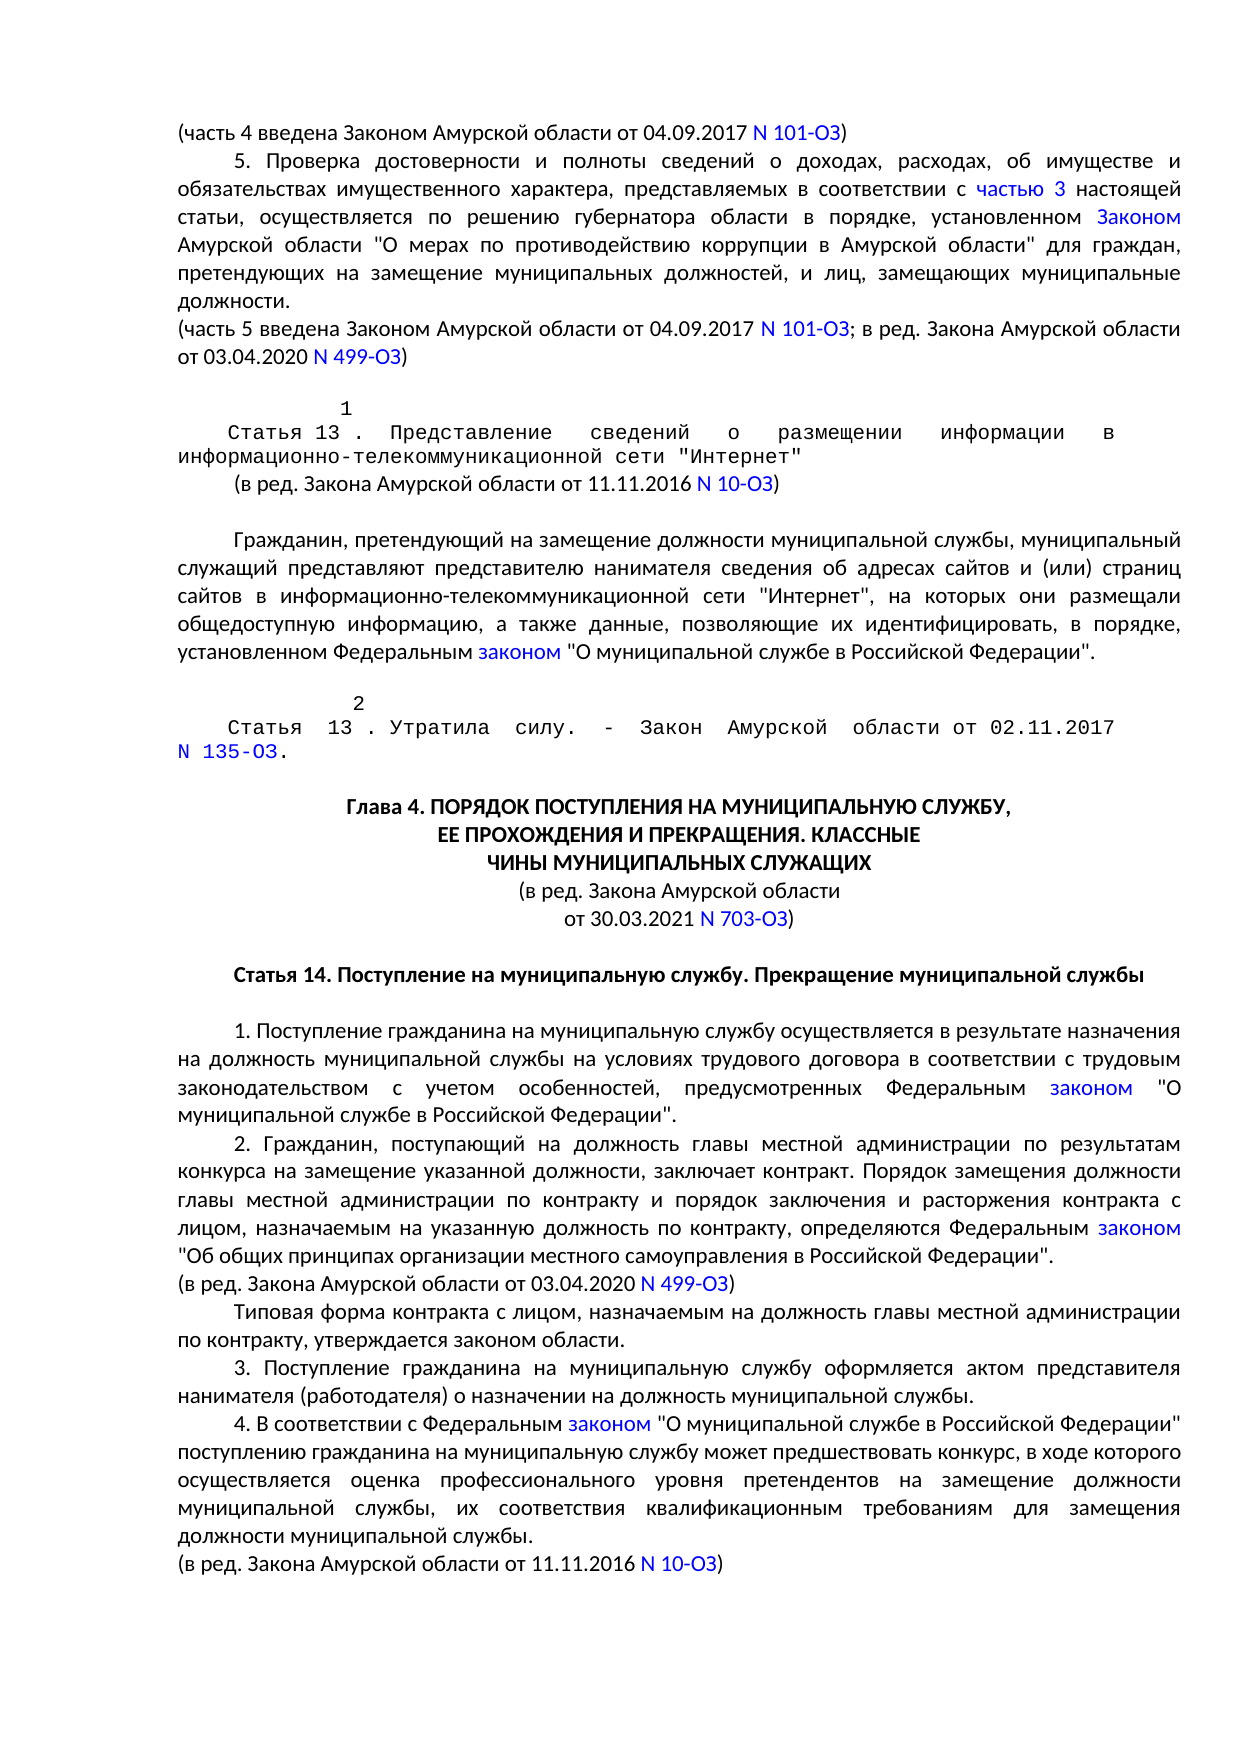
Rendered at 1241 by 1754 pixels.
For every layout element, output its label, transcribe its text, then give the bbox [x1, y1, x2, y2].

text Статья 13 . Представление сведений о размещении информации в [177, 422, 1181, 446]
text 2 [177, 693, 1181, 717]
text (часть 5 введена Законом Амурской области от 04.09.2017 N 101-ОЗ; в ред. Закона Амурской области от 03.04.2020 N 499-ОЗ) [177, 314, 1181, 370]
text от 30.03.2021 N 703-ОЗ) [177, 904, 1181, 932]
text ЕЕ ПРОХОЖДЕНИЯ И ПРЕКРАЩЕНИЯ. КЛАССНЫЕ [177, 820, 1181, 848]
text (в ред. Закона Амурской области [177, 876, 1181, 904]
text Статья 13 . Утратила силу. - Закон Амурской области от 02.11.2017 [177, 717, 1181, 741]
text 2. Гражданин, поступающий на должность главы местной администрации по результатам конкурса на замещение указанной должности, заключает контракт. Порядок замещения должности главы местной администрации по контракту и порядок заключения и расторжения контракта с лицом, назначаемым на указанную должность по контракту, определяются Федеральным законом "Об общих принципах организации местного самоуправления в Российской Федерации". [177, 1129, 1181, 1269]
text 1. Поступление гражданина на муниципальную службу осуществляется в результате назначения на должность муниципальной службы на условиях трудового договора в соответствии с трудовым законодательством с учетом особенностей, предусмотренных Федеральным законом "О муниципальной службе в Российской Федерации". [177, 1017, 1181, 1129]
text информационно-телекоммуникационной сети "Интернет" [177, 446, 1181, 469]
text (часть 4 введена Законом Амурской области от 04.09.2017 N 101-ОЗ) [177, 118, 1181, 146]
text 3. Поступление гражданина на муниципальную службу оформляется актом представителя нанимателя (работодателя) о назначении на должность муниципальной службы. [177, 1353, 1181, 1409]
text 5. Проверка достоверности и полноты сведений о доходах, расходах, об имуществе и обязательствах имущественного характера, представляемых в соответствии с частью 3 настоящей статьи, осуществляется по решению губернатора области в порядке, установленном Законом Амурской области "О мерах по противодействию коррупции в Амурской области" для граждан, претендующих на замещение муниципальных должностей, и лиц, замещающих муниципальные должности. [177, 146, 1181, 314]
text (в ред. Закона Амурской области от 11.11.2016 N 10-ОЗ) [177, 469, 1181, 497]
text 1 [177, 398, 1181, 422]
text Типовая форма контракта с лицом, назначаемым на должность главы местной администрации по контракту, утверждается законом области. [177, 1297, 1181, 1353]
text ЧИНЫ МУНИЦИПАЛЬНЫХ СЛУЖАЩИХ [177, 848, 1181, 876]
text (в ред. Закона Амурской области от 03.04.2020 N 499-ОЗ) [177, 1269, 1181, 1297]
text Глава 4. ПОРЯДОК ПОСТУПЛЕНИЯ НА МУНИЦИПАЛЬНУЮ СЛУЖБУ, [177, 792, 1181, 820]
text 4. В соответствии с Федеральным законом "О муниципальной службе в Российской Федерации" поступлению гражданина на муниципальную службу может предшествовать конкурс, в ходе которого осуществляется оценка профессионального уровня претендентов на замещение должности муниципальной службы, их соответствия квалификационным требованиям для замещения должности муниципальной службы. [177, 1409, 1181, 1549]
text N 135-ОЗ. [177, 741, 1181, 764]
text Статья 14. Поступление на муниципальную службу. Прекращение муниципальной службы [177, 961, 1181, 988]
text Гражданин, претендующий на замещение должности муниципальной службы, муниципальный служащий представляют представителю нанимателя сведения об адресах сайтов и (или) страниц сайтов в информационно-телекоммуникационной сети "Интернет", на которых они размещали общедоступную информацию, а также данные, позволяющие их идентифицировать, в порядке, установленном Федеральным законом "О муниципальной службе в Российской Федерации". [177, 525, 1181, 665]
text (в ред. Закона Амурской области от 11.11.2016 N 10-ОЗ) [177, 1549, 1181, 1577]
